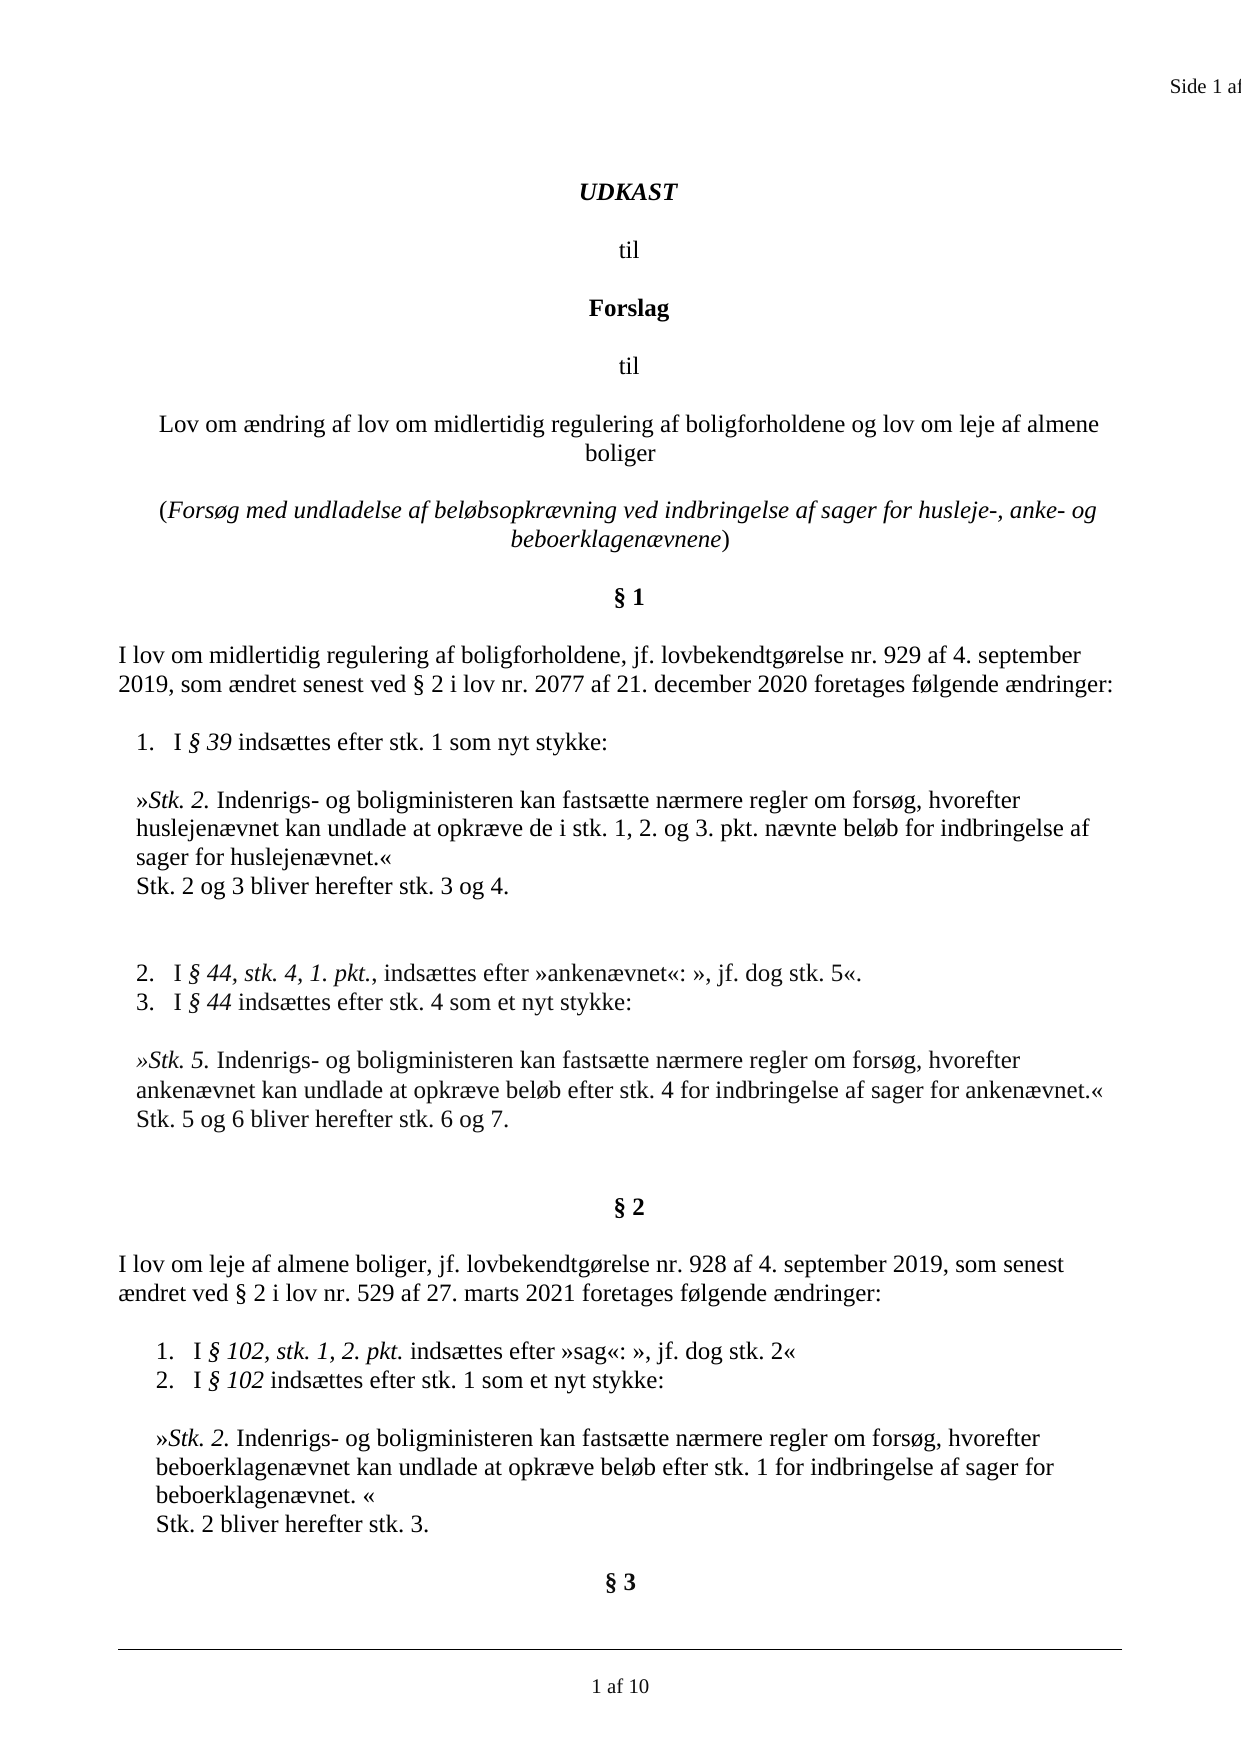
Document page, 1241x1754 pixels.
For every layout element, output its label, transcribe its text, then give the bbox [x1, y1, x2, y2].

text Lov om ændring af lov om midlertidig regulering af boligforholdene og lov om leje af almene boliger [118, 409, 1122, 466]
text til [118, 235, 1122, 264]
text I lov om midlertidig regulering af boligforholdene, jf. lovbekendtgørelse nr. 929 af 4. september 2019, som ændret senest ved § 2 i lov nr. 2077 af 21. december 2020 foretages følgende ændringer: [118, 640, 1122, 698]
text til [118, 351, 1122, 380]
text § 1 [118, 582, 1122, 611]
text I lov om leje af almene boliger, jf. lovbekendtgørelse nr. 928 af 4. september 2019, som senest ændret ved § 2 i lov nr. 529 af 27. marts 2021 foretages følgende ændringer: [118, 1249, 1122, 1307]
text »Stk. 2. Indenrigs- og boligministeren kan fastsætte nærmere regler om forsøg, hvorefter beboerklagenævnet kan undlade at opkræve beløb efter stk. 1 for indbringelse af sager for beboerklagenævnet. « Stk. 2 bliver herefter stk. 3. [156, 1423, 1122, 1538]
text »Stk. 2. Indenrigs- og boligministeren kan fastsætte nærmere regler om forsøg, hvorefter huslejenævnet kan undlade at opkræve de i stk. 1, 2. og 3. pkt. nævnte beløb for indbringelse af sager for huslejenævnet.« Stk. 2 og 3 bliver herefter stk. 3 og 4. [136, 785, 1122, 900]
list I § 39 indsættes efter stk. 1 som nyt stykke: [136, 727, 1122, 756]
list I § 102, stk. 1, 2. pkt. indsættes efter »sag«: », jf. dog stk. 2« [156, 1336, 1122, 1365]
text »Stk. 5. Indenrigs- og boligministeren kan fastsætte nærmere regler om forsøg, hvorefter ankenævnet kan undlade at opkræve beløb efter stk. 4 for indbringelse af sager for ankenævnet.« Stk. 5 og 6 bliver herefter stk. 6 og 7. [136, 1045, 1122, 1133]
list I § 102 indsættes efter stk. 1 som et nyt stykke: [156, 1365, 1122, 1394]
list I § 44, stk. 4, 1. pkt., indsættes efter »ankenævnet«: », jf. dog stk. 5«. [136, 958, 1122, 987]
text UDKAST [118, 177, 1122, 206]
text Forslag [118, 293, 1122, 322]
text § 2 [118, 1192, 1122, 1220]
text (Forsøg med undladelse af beløbsopkrævning ved indbringelse af sager for husleje-, anke- og beboerklagenævnene) [118, 496, 1122, 553]
text § 3 [118, 1567, 1122, 1596]
list I § 44 indsættes efter stk. 4 som et nyt stykke: [136, 987, 1122, 1016]
